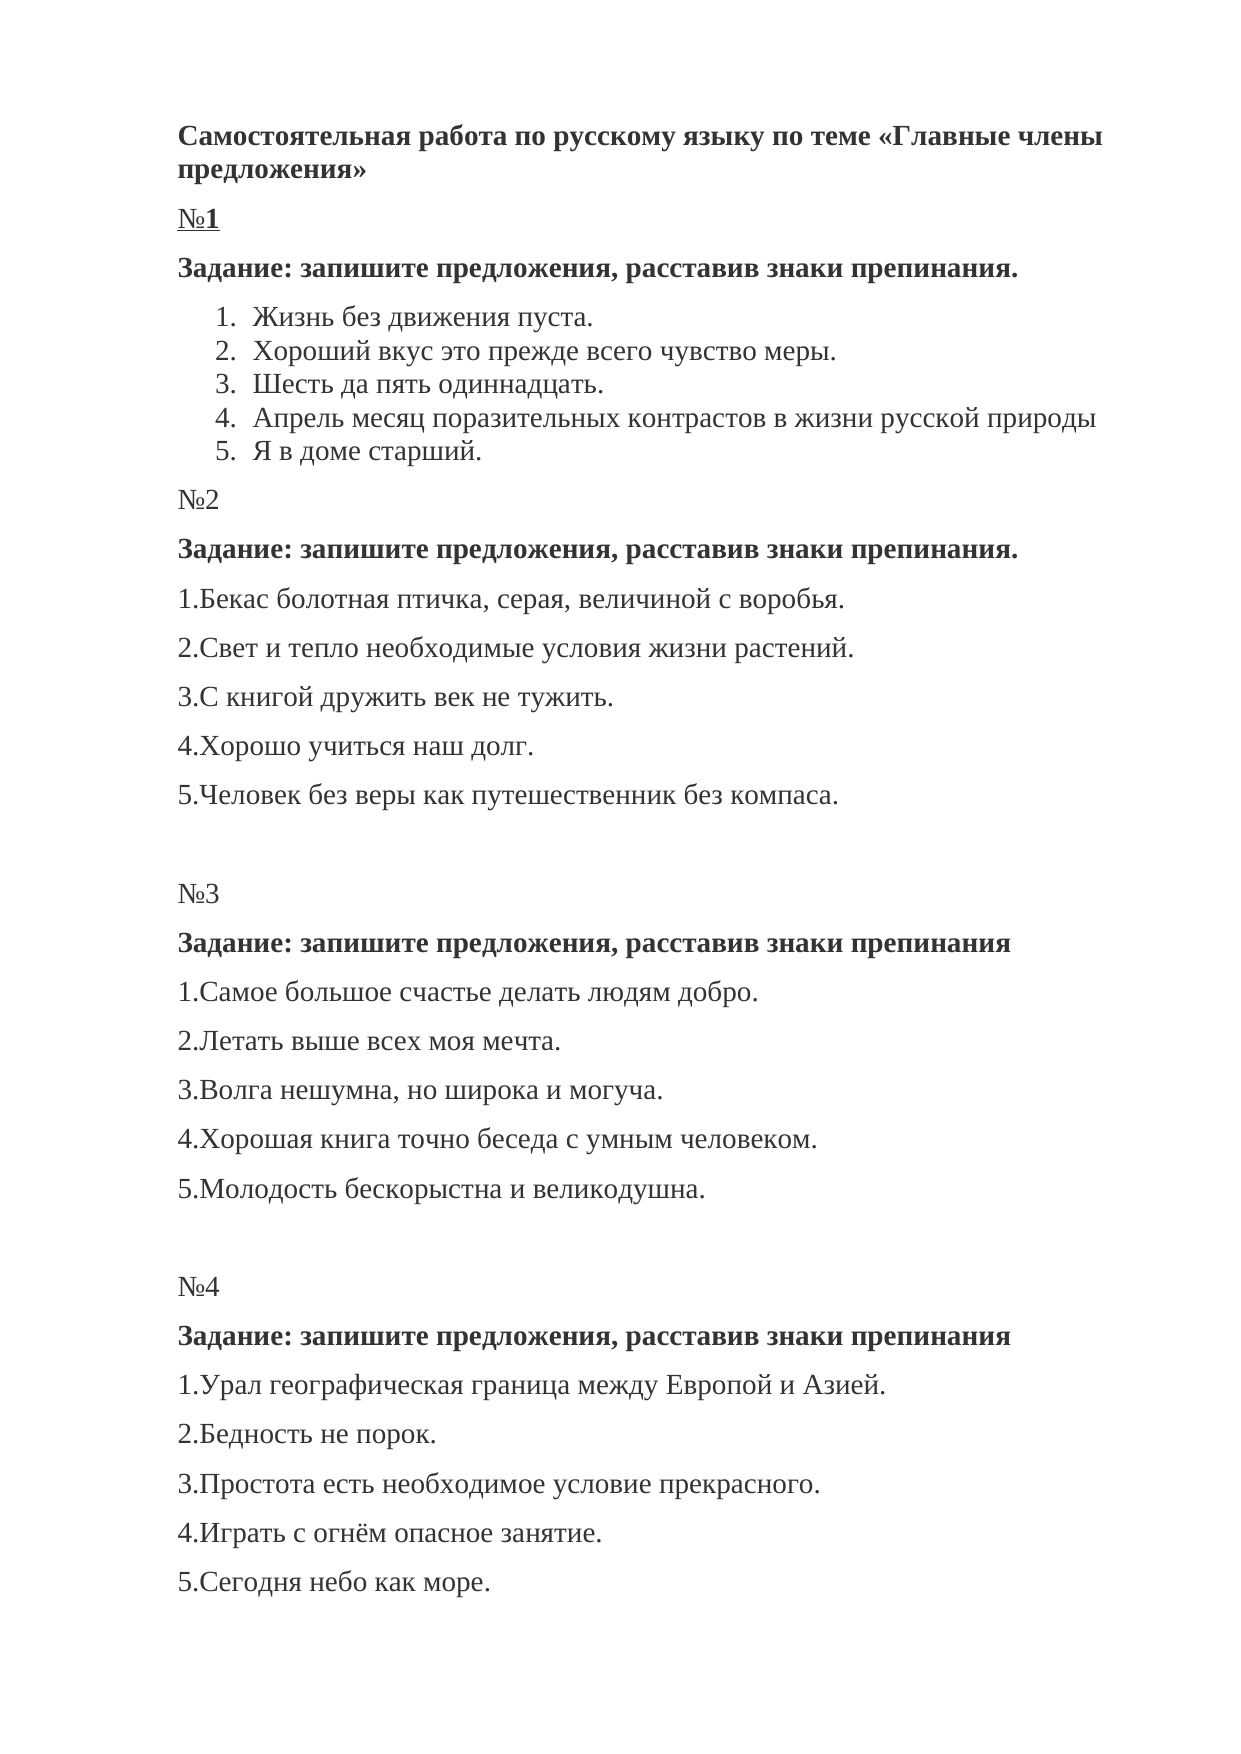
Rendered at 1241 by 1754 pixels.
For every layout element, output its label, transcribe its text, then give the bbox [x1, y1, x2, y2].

text 1.Самое большое счастье делать людям добро. [177, 974, 1152, 1008]
text Задание: запишите предложения, расставив знаки препинания [177, 1318, 1152, 1352]
text 5.Сегодня небо как море. [177, 1564, 1152, 1598]
text 1.Бекас болотная птичка, серая, величиной с воробья. [177, 581, 1152, 614]
text №1 [177, 201, 1152, 234]
list Шесть да пять одиннадцать. [215, 366, 1152, 400]
text 2.Летать выше всех моя мечта. [177, 1023, 1152, 1057]
text 2.Бедность не порок. [177, 1417, 1152, 1450]
text 4.Играть с огнём опасное занятие. [177, 1515, 1152, 1548]
text 3.С книгой дружить век не тужить. [177, 679, 1152, 713]
text 5.Человек без веры как путешественник без компаса. [177, 777, 1152, 811]
text 3.Простота есть необходимое условие прекрасного. [177, 1466, 1152, 1499]
list Жизнь без движения пуста. [215, 299, 1152, 333]
text Задание: запишите предложения, расставив знаки препинания [177, 925, 1152, 958]
text 3.Волга нешумна, но широка и могуча. [177, 1072, 1152, 1106]
text Самостоятельная работа по русскому языку по теме «Главные члены предложения» [177, 118, 1152, 185]
text №3 [177, 876, 1152, 909]
text 4.Хорошо учиться наш долг. [177, 728, 1152, 762]
text 1.Урал географическая граница между Европой и Азией. [177, 1367, 1152, 1401]
text 2.Свет и тепло необходимые условия жизни растений. [177, 630, 1152, 663]
list Апрель месяц поразительных контрастов в жизни русской природы [215, 400, 1152, 433]
list Хороший вкус это прежде всего чувство меры. [215, 333, 1152, 366]
text 5.Молодость бескорыстна и великодушна. [177, 1171, 1152, 1204]
text 4.Хорошая книга точно беседа с умным человеком. [177, 1122, 1152, 1155]
text Задание: запишите предложения, расставив знаки препинания. [177, 532, 1152, 565]
list Я в доме старший. [215, 433, 1152, 467]
text Задание: запишите предложения, расставив знаки препинания. [177, 250, 1152, 283]
text №2 [177, 482, 1152, 516]
text №4 [177, 1269, 1152, 1303]
